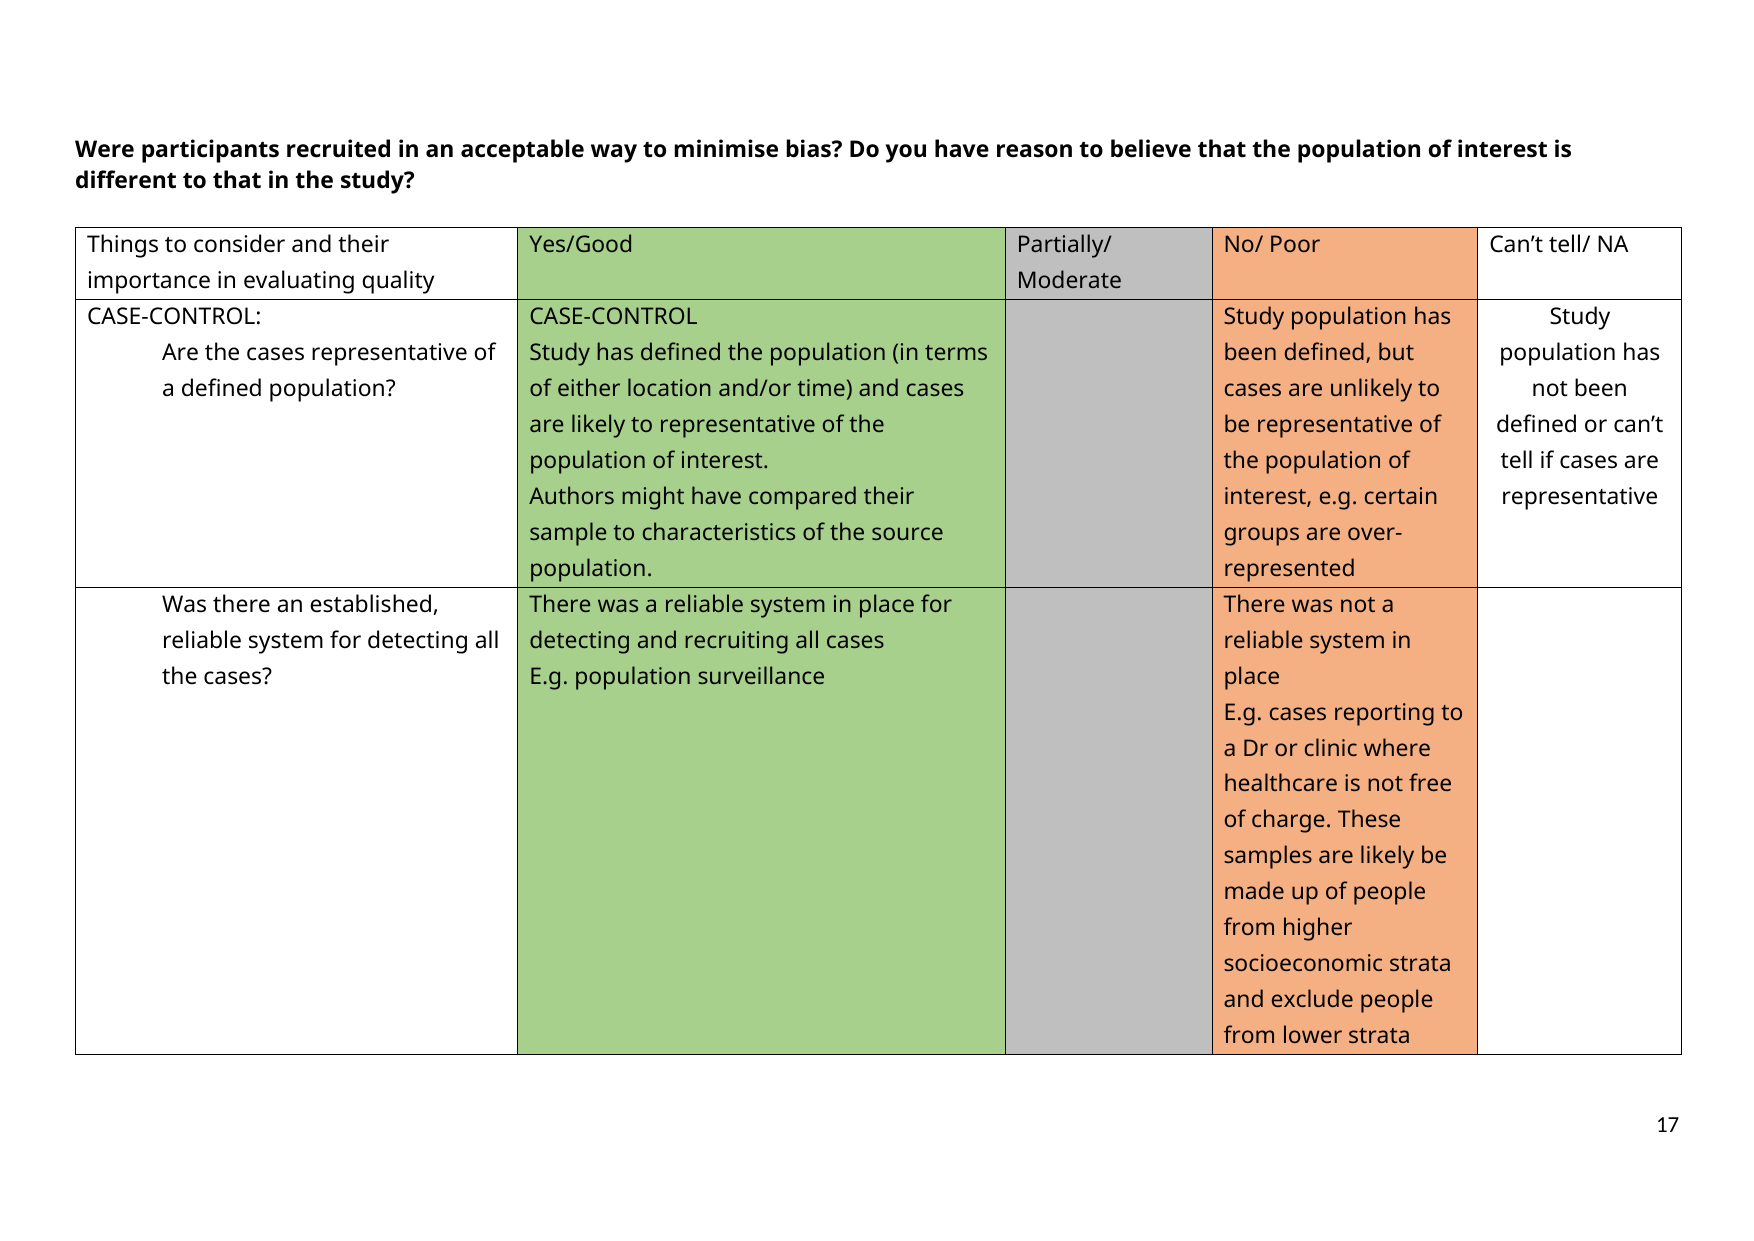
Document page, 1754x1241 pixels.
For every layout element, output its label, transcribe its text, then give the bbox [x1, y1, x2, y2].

table_cell CASE-CONTROL: Are the cases representative of a defined population? [76, 300, 517, 587]
table_header Can’t tell/ NA [1478, 228, 1681, 299]
table_cell [1006, 588, 1212, 1054]
table_header Partially/ Moderate [1006, 228, 1212, 299]
table_cell [1006, 300, 1212, 587]
table_cell Study population has not been defined or can’t tell if cases are representative [1478, 300, 1681, 587]
table_cell Was there an established, reliable system for detecting all the cases? [76, 588, 517, 1054]
table_cell Study population has been defined, but cases are unlikely to be representative of the population of interest, e.g. certain groups are over-represented [1213, 300, 1477, 587]
text Were participants recruited in an acceptable way to minimise bias? Do you have reason to believe that the population of interest is different to that in the study? [75, 133, 1679, 196]
table_cell There was a reliable system in place for detecting and recruiting all cases E.g. population surveillance [518, 588, 1005, 1054]
table_header Things to consider and their importance in evaluating quality [76, 228, 517, 299]
table_cell [1478, 588, 1681, 1054]
table_header No/ Poor [1213, 228, 1477, 299]
table_cell CASE-CONTROL Study has defined the population (in terms of either location and/or time) and cases are likely to representative of the population of interest. Authors might have compared their sample to characteristics of the source population. [518, 300, 1005, 587]
table_header Yes/Good [518, 228, 1005, 299]
table_cell There was not a reliable system in place E.g. cases reporting to a Dr or clinic where healthcare is not free of charge. These samples are likely be made up of people from higher socioeconomic strata and exclude people from lower strata [1213, 588, 1477, 1054]
